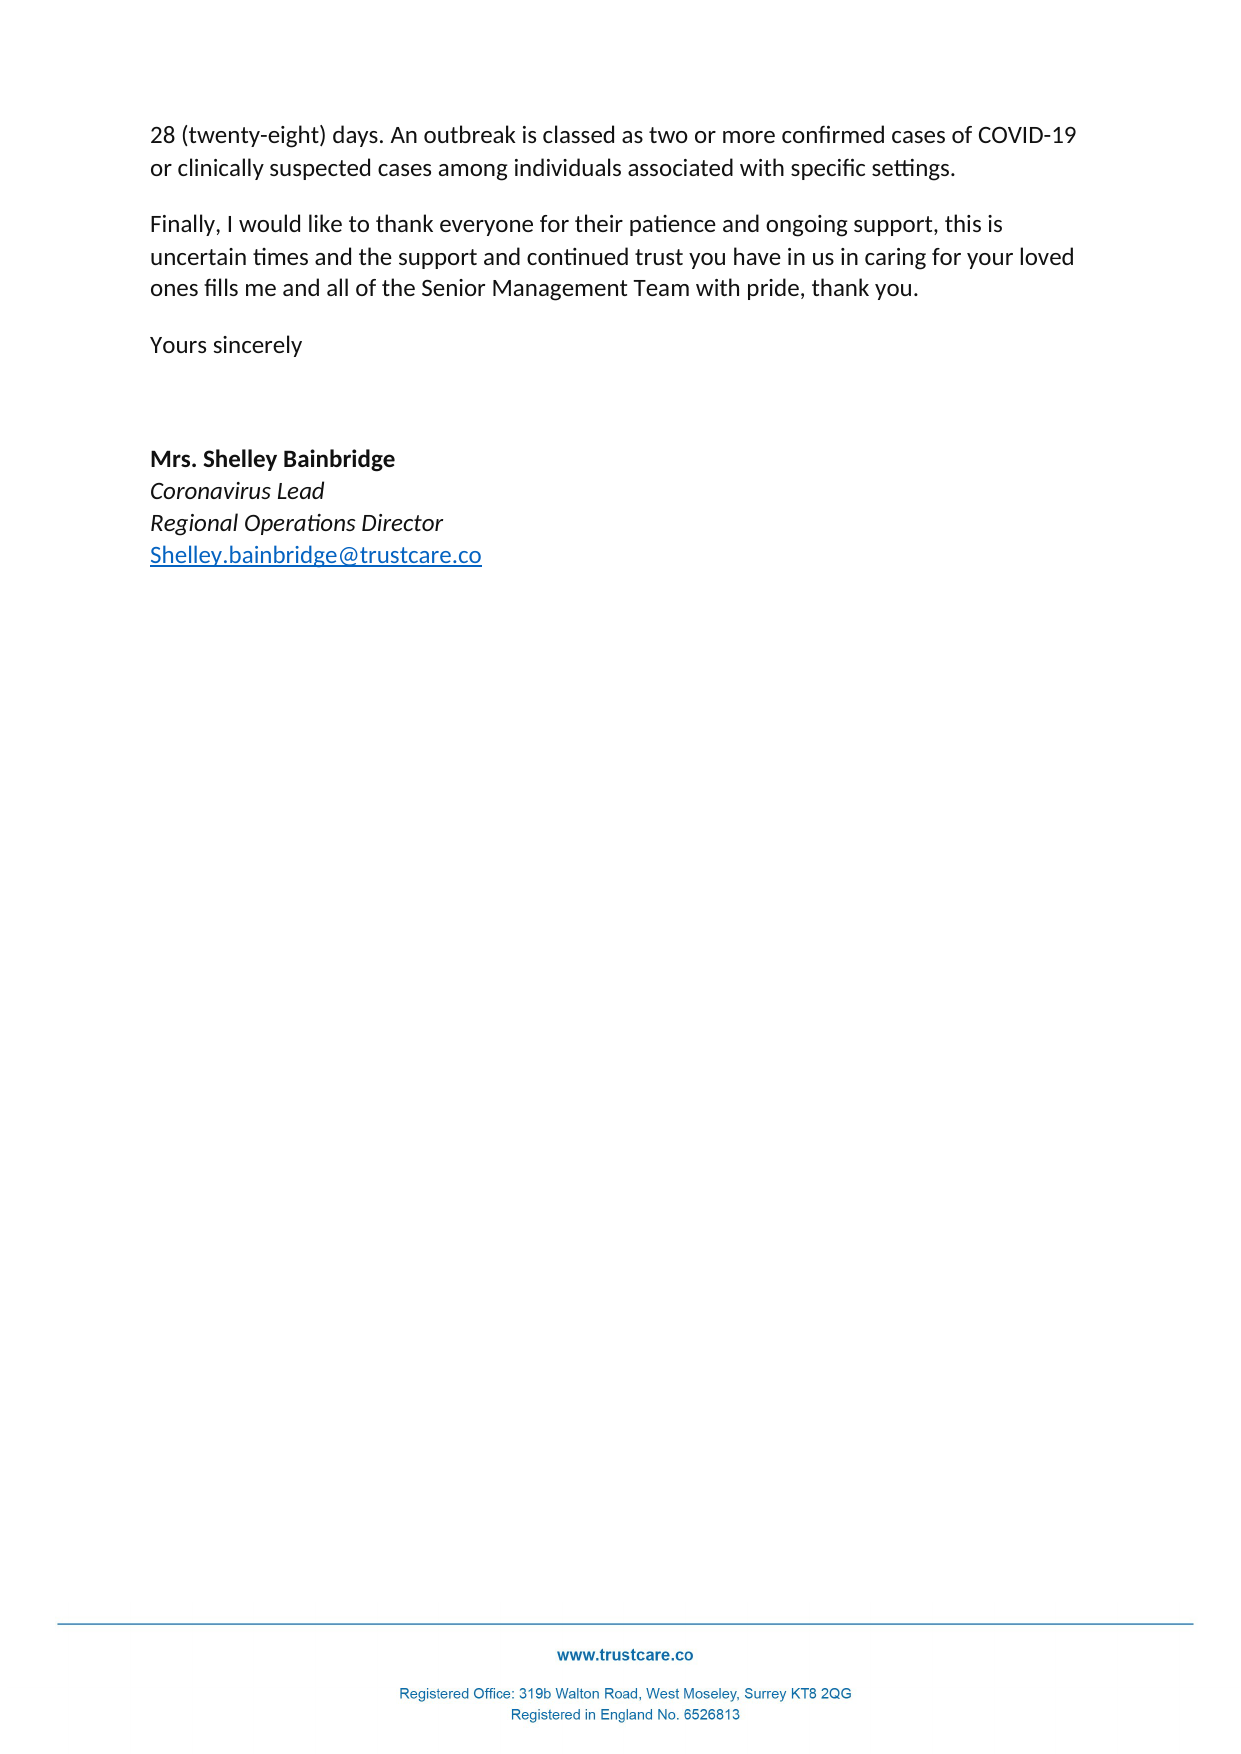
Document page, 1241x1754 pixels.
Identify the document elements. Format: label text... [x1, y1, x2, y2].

text Mrs. Shelley Bainbridge [150, 442, 1090, 474]
text Shelley.bainbridge@trustcare.co [150, 538, 1090, 570]
text Finally, I would like to thank everyone for their patience and ongoing support, this is uncertain times and the support and continued trust you have in us in caring for your loved ones fills me and all of the Senior Management Team with pride, thank you. [150, 207, 1090, 303]
picture [7, 1602, 1241, 1754]
text Coronavirus Lead [150, 474, 1090, 506]
text Yours sincerely [150, 328, 1090, 360]
text Regional Operations Director [150, 506, 1090, 538]
